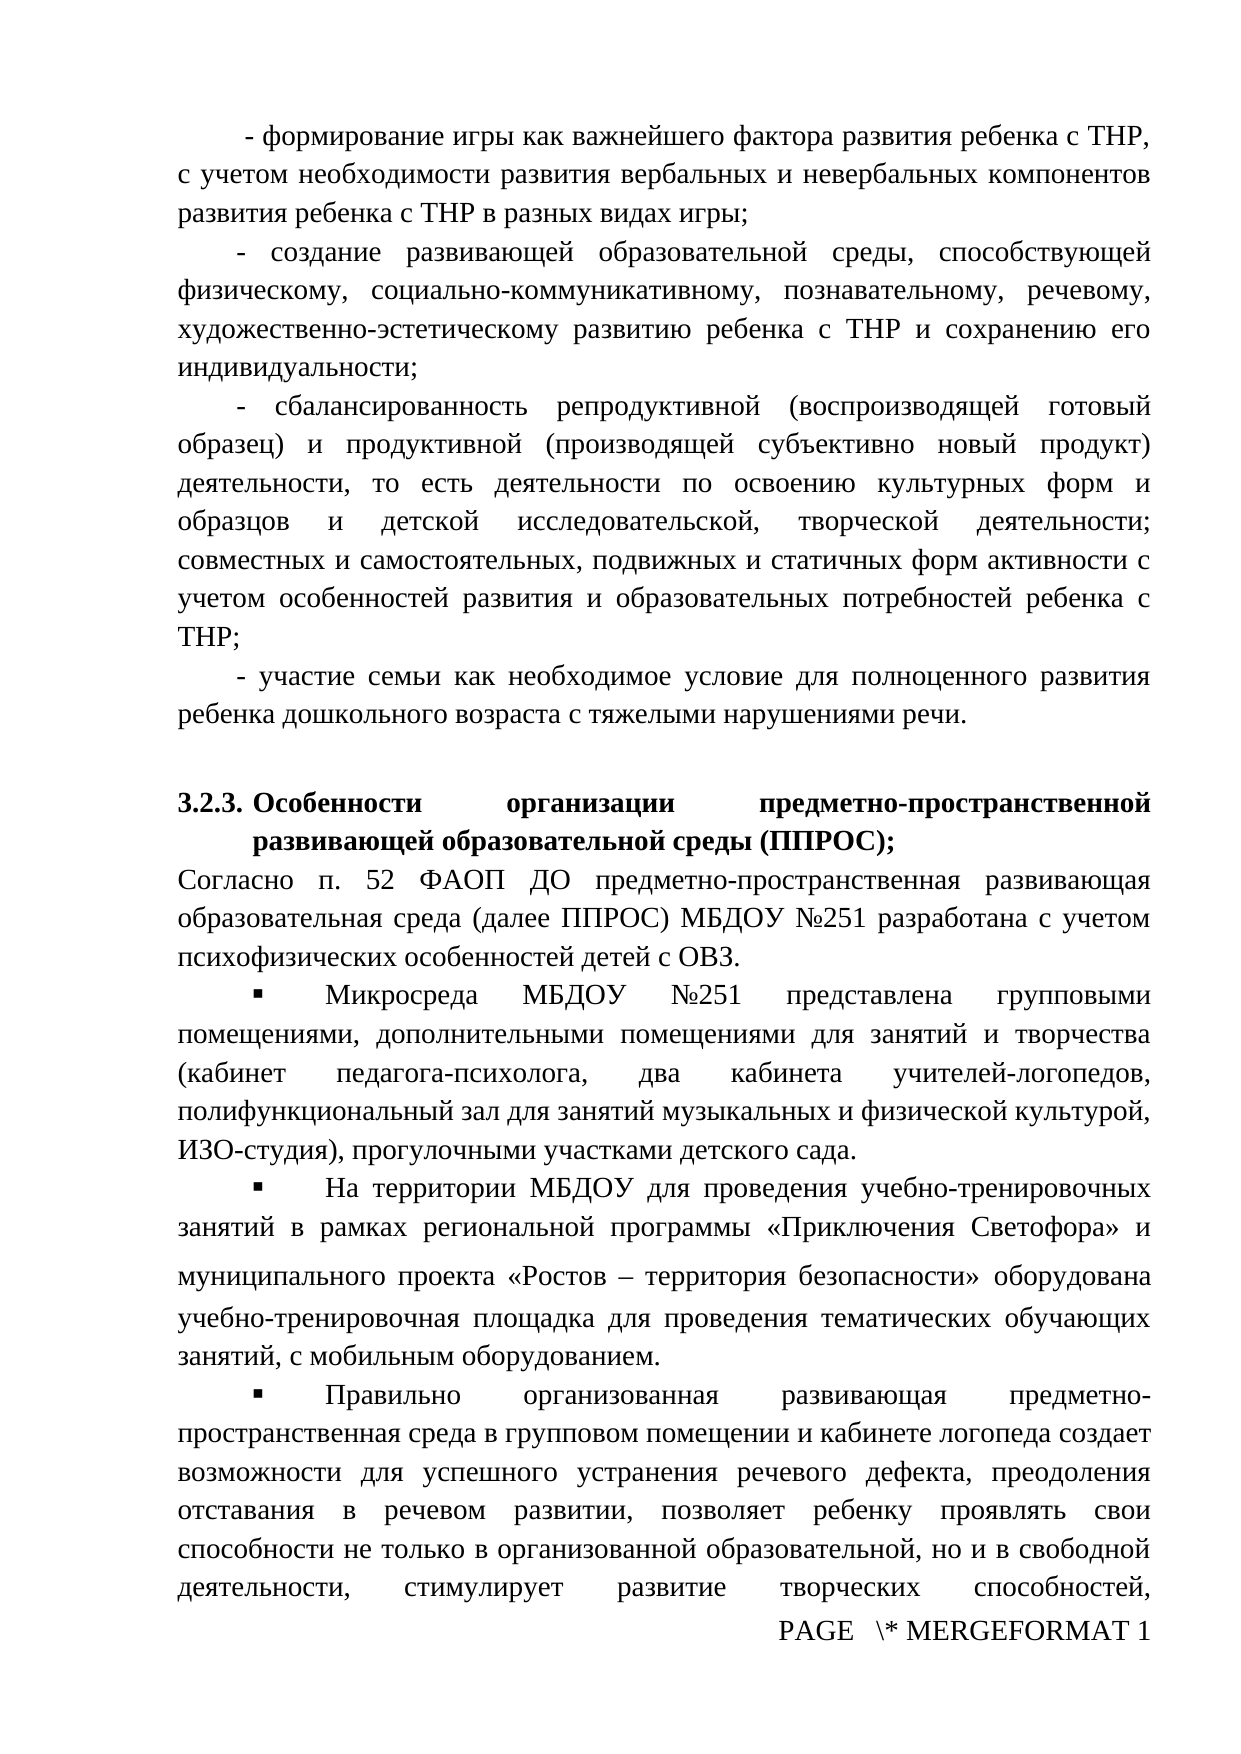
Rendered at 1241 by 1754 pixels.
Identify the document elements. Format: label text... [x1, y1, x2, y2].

list Микросреда МБДОУ №251 представлена групповыми помещениями, дополнительными помещениями для занятий и творчества (кабинет педагога-психолога, два кабинета учителей-логопедов, полифункциональный зал для занятий музыкальных и физической культурой, ИЗО-студия), прогулочными участками детского сада. [177, 977, 1152, 1165]
text - создание развивающей образовательной среды, способствующей физическому, социально-коммуникативному, познавательному, речевому, художественно-эстетическому развитию ребенка с ТНР и сохранению его индивидуальности; [177, 234, 1152, 383]
text - участие семьи как необходимое условие для полноценного развития ребенка дошкольного возраста с тяжелыми нарушениями речи. [177, 658, 1152, 730]
subtitle Особенности организации предметно-пространственной развивающей образовательной среды (ППРОС); [177, 785, 1152, 857]
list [177, 1377, 1152, 1603]
text - формирование игры как важнейшего фактора развития ребенка с ТНР, с учетом необходимости развития вербальных и невербальных компонентов развития ребенка с ТНР в разных видах игры; [177, 118, 1152, 229]
text - сбалансированность репродуктивной (воспроизводящей готовый образец) и продуктивной (производящей субъективно новый продукт) деятельности, то есть деятельности по освоению культурных форм и образцов и детской исследовательской, творческой деятельности; совместных и самостоятельных, подвижных и статичных форм активности с учетом особенностей развития и образовательных потребностей ребенка с ТНР; [177, 388, 1152, 653]
list На территории МБДОУ для проведения учебно-тренировочных занятий в рамках региональной программы «Приключения Светофора» и муниципального проекта «Ростов – территория безопасности» оборудована учебно-тренировочная площадка для проведения тематических обучающих занятий, с мобильным оборудованием. [177, 1170, 1152, 1372]
text Согласно п. 52 ФАОП ДО предметно-пространственная развивающая образовательная среда (далее ППРОС) МБДОУ №251 разработана с учетом психофизических особенностей детей с ОВЗ. [177, 862, 1152, 972]
